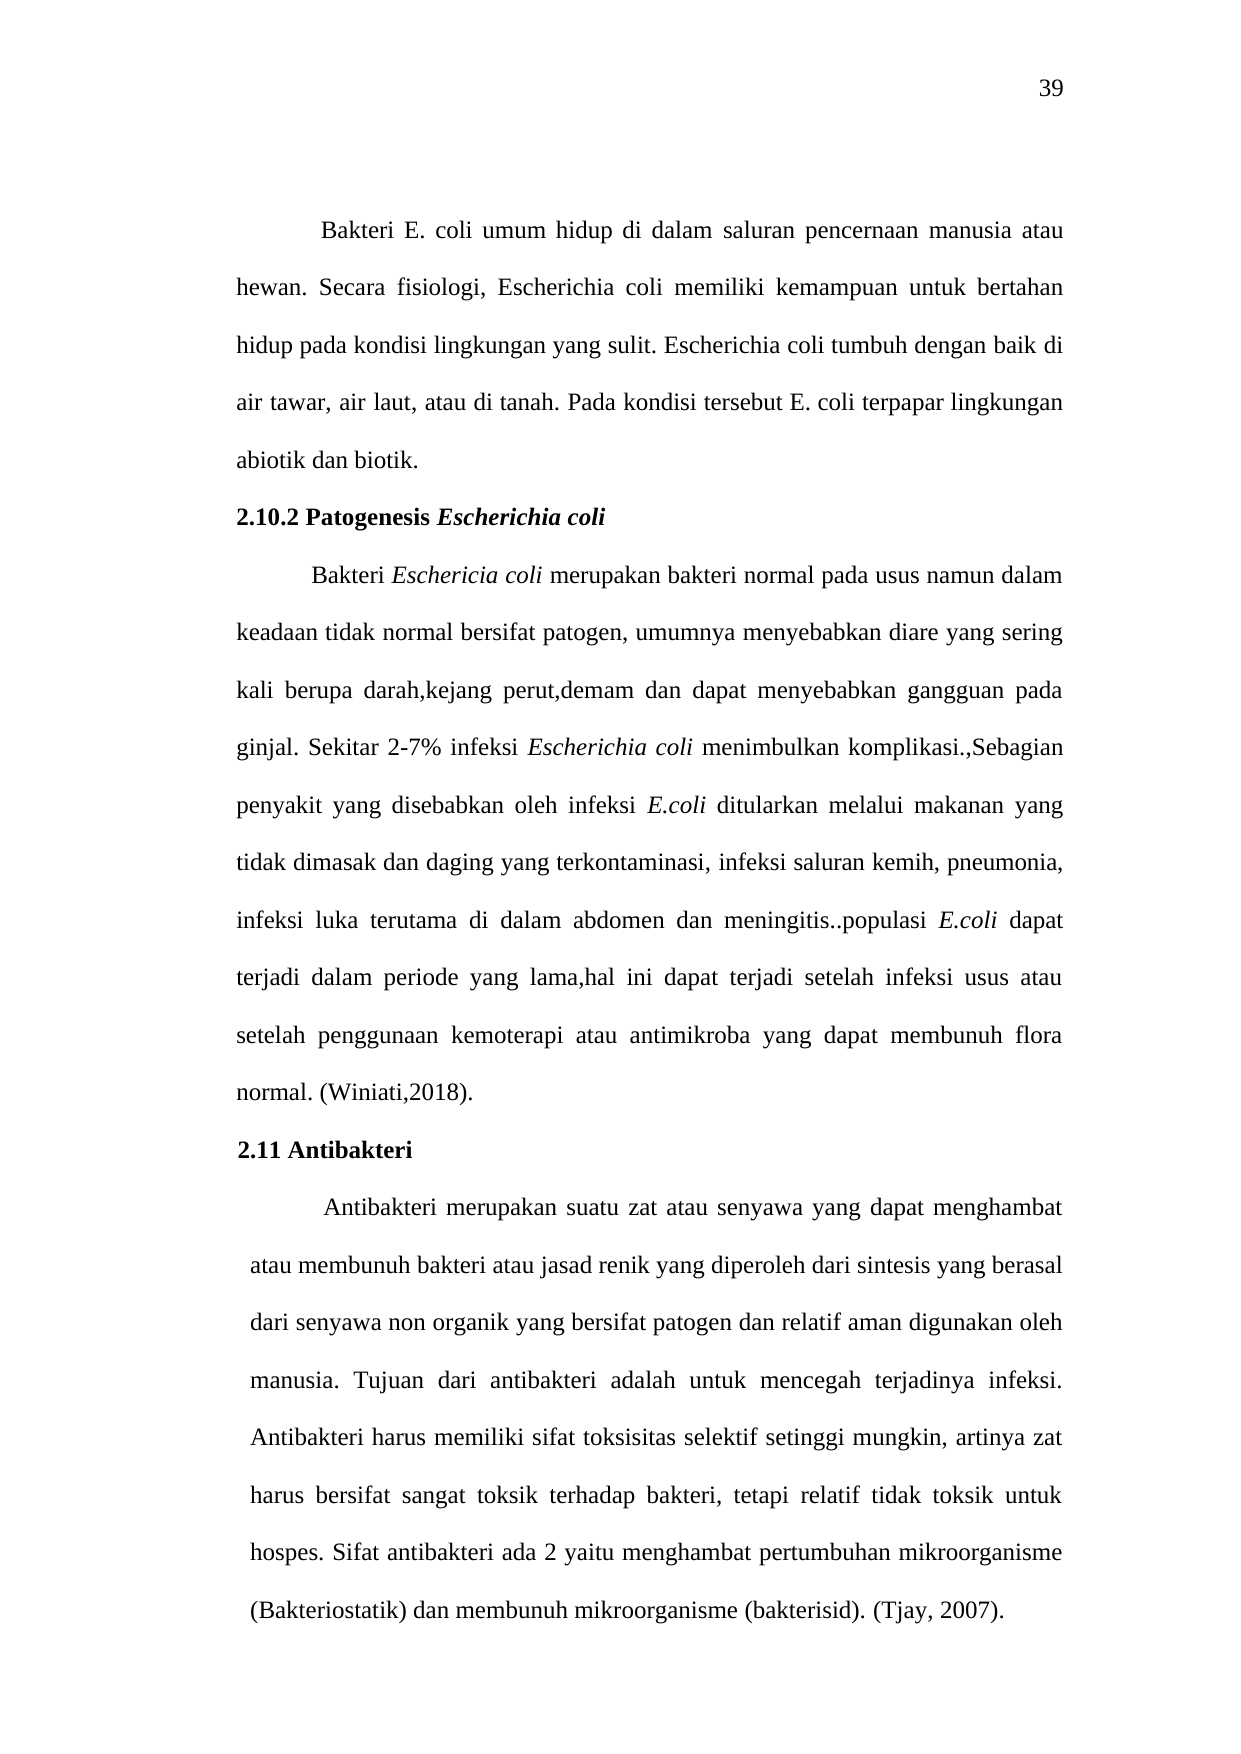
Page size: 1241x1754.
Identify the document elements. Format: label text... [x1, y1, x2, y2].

text Bakteri E. coli umum hidup di dalam saluran pencernaan manusia atau hewan. Secara fisiologi, Escherichia coli memiliki kemampuan untuk bertahan hidup pada kondisi lingkungan yang sulit. Escherichia coli tumbuh dengan baik di air tawar, air laut, atau di tanah. Pada kondisi tersebut E. coli terpapar lingkungan abiotik dan biotik. [236, 215, 1063, 474]
text Bakteri Eschericia coli merupakan bakteri normal pada usus namun dalam keadaan tidak normal bersifat patogen, umumnya menyebabkan diare yang sering kali berupa darah,kejang perut,demam dan dapat menyebabkan gangguan pada ginjal. Sekitar 2-7% infeksi Escherichia coli menimbulkan komplikasi.,Sebagian penyakit yang disebabkan oleh infeksi E.coli ditularkan melalui makanan yang tidak dimasak dan daging yang terkontaminasi, infeksi saluran kemih, pneumonia, infeksi luka terutama di dalam abdomen dan meningitis..populasi E.coli dapat terjadi dalam periode yang lama,hal ini dapat terjadi setelah infeksi usus atau setelah penggunaan kemoterapi atau antimikroba yang dapat membunuh flora normal. (Winiati,2018). [236, 560, 1063, 1106]
text Antibakteri merupakan suatu zat atau senyawa yang dapat menghambat atau membunuh bakteri atau jasad renik yang diperoleh dari sintesis yang berasal dari senyawa non organik yang bersifat patogen dan relatif aman digunakan oleh manusia. Tujuan dari antibakteri adalah untuk mencegah terjadinya infeksi. Antibakteri harus memiliki sifat toksisitas selektif setinggi mungkin, artinya zat harus bersifat sangat toksik terhadap bakteri, tetapi relatif tidak toksik untuk hospes. Sifat antibakteri ada 2 yaitu menghambat pertumbuhan mikroorganisme (Bakteriostatik) dan membunuh mikroorganisme (bakterisid). (Tjay, 2007). [250, 1192, 1063, 1624]
text 2.10.2 Patogenesis Escherichia coli [175, 502, 1063, 531]
text 2.11 Antibakteri [175, 1135, 1063, 1164]
